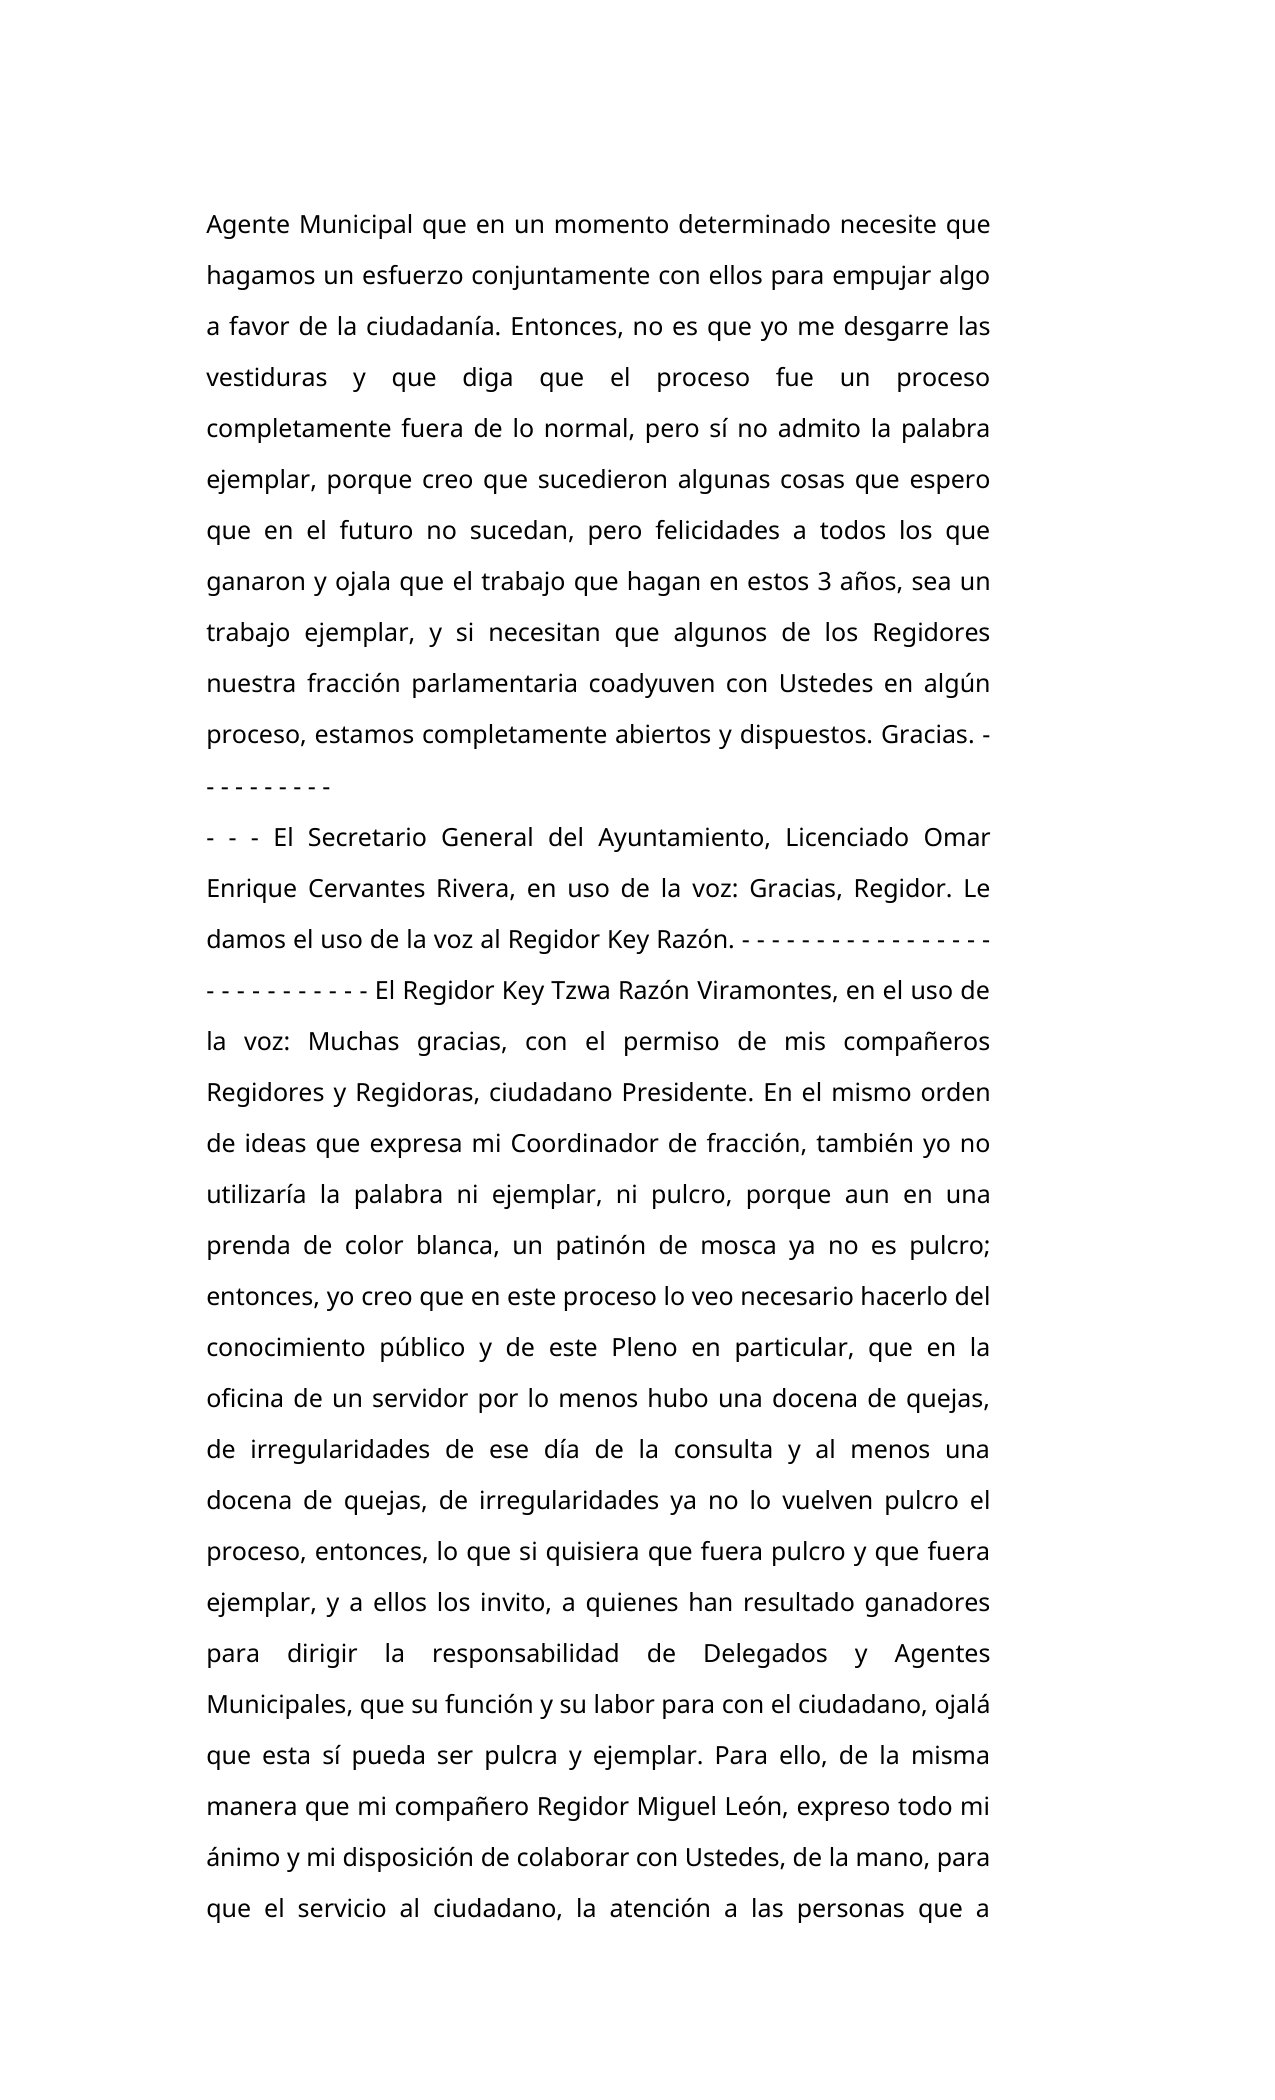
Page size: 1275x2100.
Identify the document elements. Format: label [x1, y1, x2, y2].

text [206, 207, 991, 802]
text [206, 819, 991, 1925]
